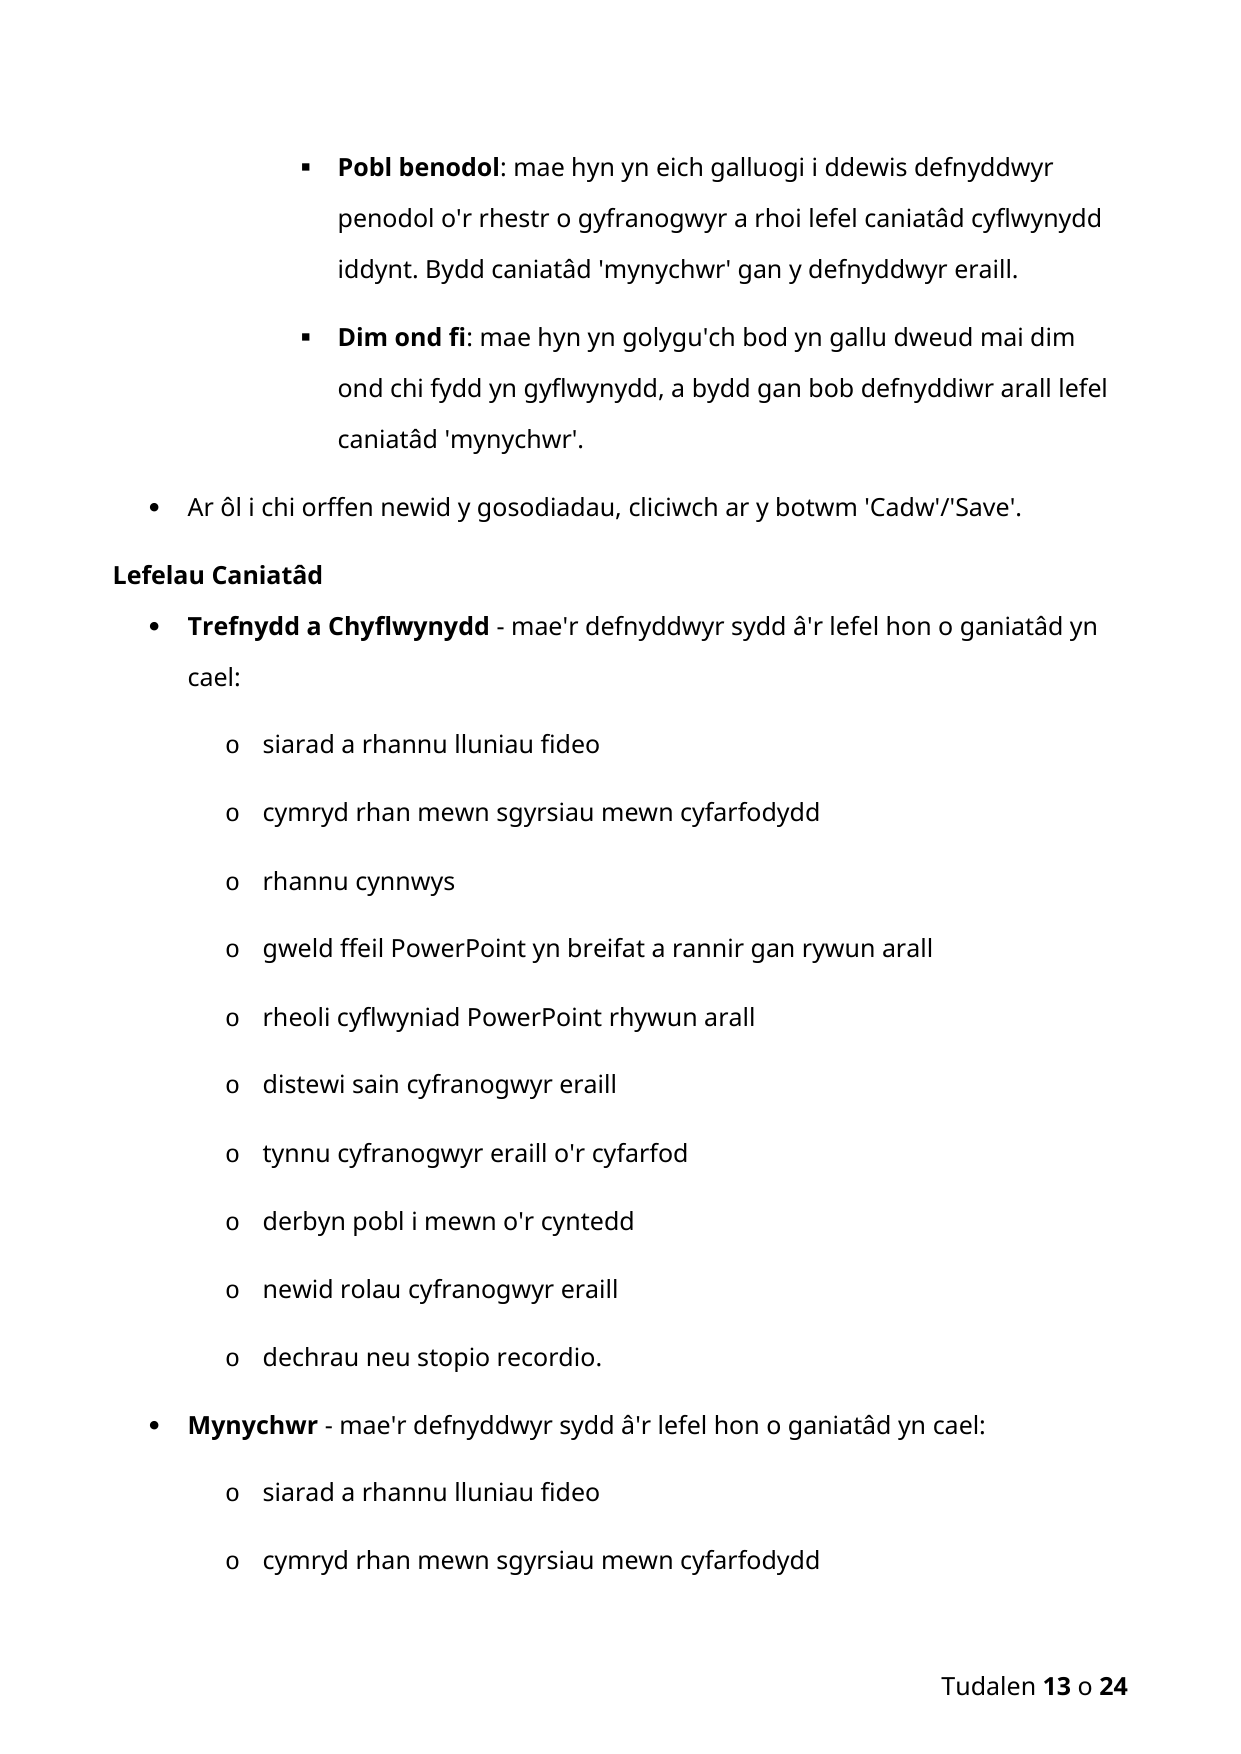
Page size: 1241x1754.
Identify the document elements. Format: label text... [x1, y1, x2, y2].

list newid rolau cyfranogwyr eraill [225, 1271, 1128, 1306]
list dechrau neu stopio recordio. [225, 1339, 1128, 1373]
list distewi sain cyfranogwyr eraill [225, 1067, 1128, 1101]
list Pobl benodol: mae hyn yn eich galluogi i ddewis defnyddwyr penodol o'r rhestr o gyfranogwyr a rhoi lefel caniatâd cyflwynydd iddynt. Bydd caniatâd 'mynychwr' gan y defnyddwyr eraill. [300, 150, 1128, 286]
list rheoli cyflwyniad PowerPoint rhywun arall [225, 999, 1128, 1033]
list derbyn pobl i mewn o'r cyntedd [225, 1203, 1128, 1237]
list siarad a rhannu lluniau fideo [225, 727, 1128, 761]
list gweld ffeil PowerPoint yn breifat a rannir gan rywun arall [225, 931, 1128, 965]
list cymryd rhan mewn sgyrsiau mewn cyfarfodydd [225, 795, 1128, 829]
list Ar ôl i chi orffen newid y gosodiadau, cliciwch ar y botwm 'Cadw'/'Save'. [150, 489, 1128, 524]
list tynnu cyfranogwyr eraill o'r cyfarfod [225, 1135, 1128, 1169]
list rhannu cynnwys [225, 863, 1128, 897]
subtitle Lefelau Caniatâd [112, 557, 1128, 591]
list cymryd rhan mewn sgyrsiau mewn cyfarfodydd [225, 1543, 1128, 1577]
list Mynychwr - mae'r defnyddwyr sydd â'r lefel hon o ganiatâd yn cael: [150, 1407, 1128, 1441]
list Trefnydd a Chyflwynydd - mae'r defnyddwyr sydd â'r lefel hon o ganiatâd yn cael: [150, 608, 1128, 693]
list Dim ond fi: mae hyn yn golygu'ch bod yn gallu dweud mai dim ond chi fydd yn gyflwynydd, a bydd gan bob defnyddiwr arall lefel caniatâd 'mynychwr'. [300, 320, 1128, 456]
list siarad a rhannu lluniau fideo [225, 1475, 1128, 1509]
